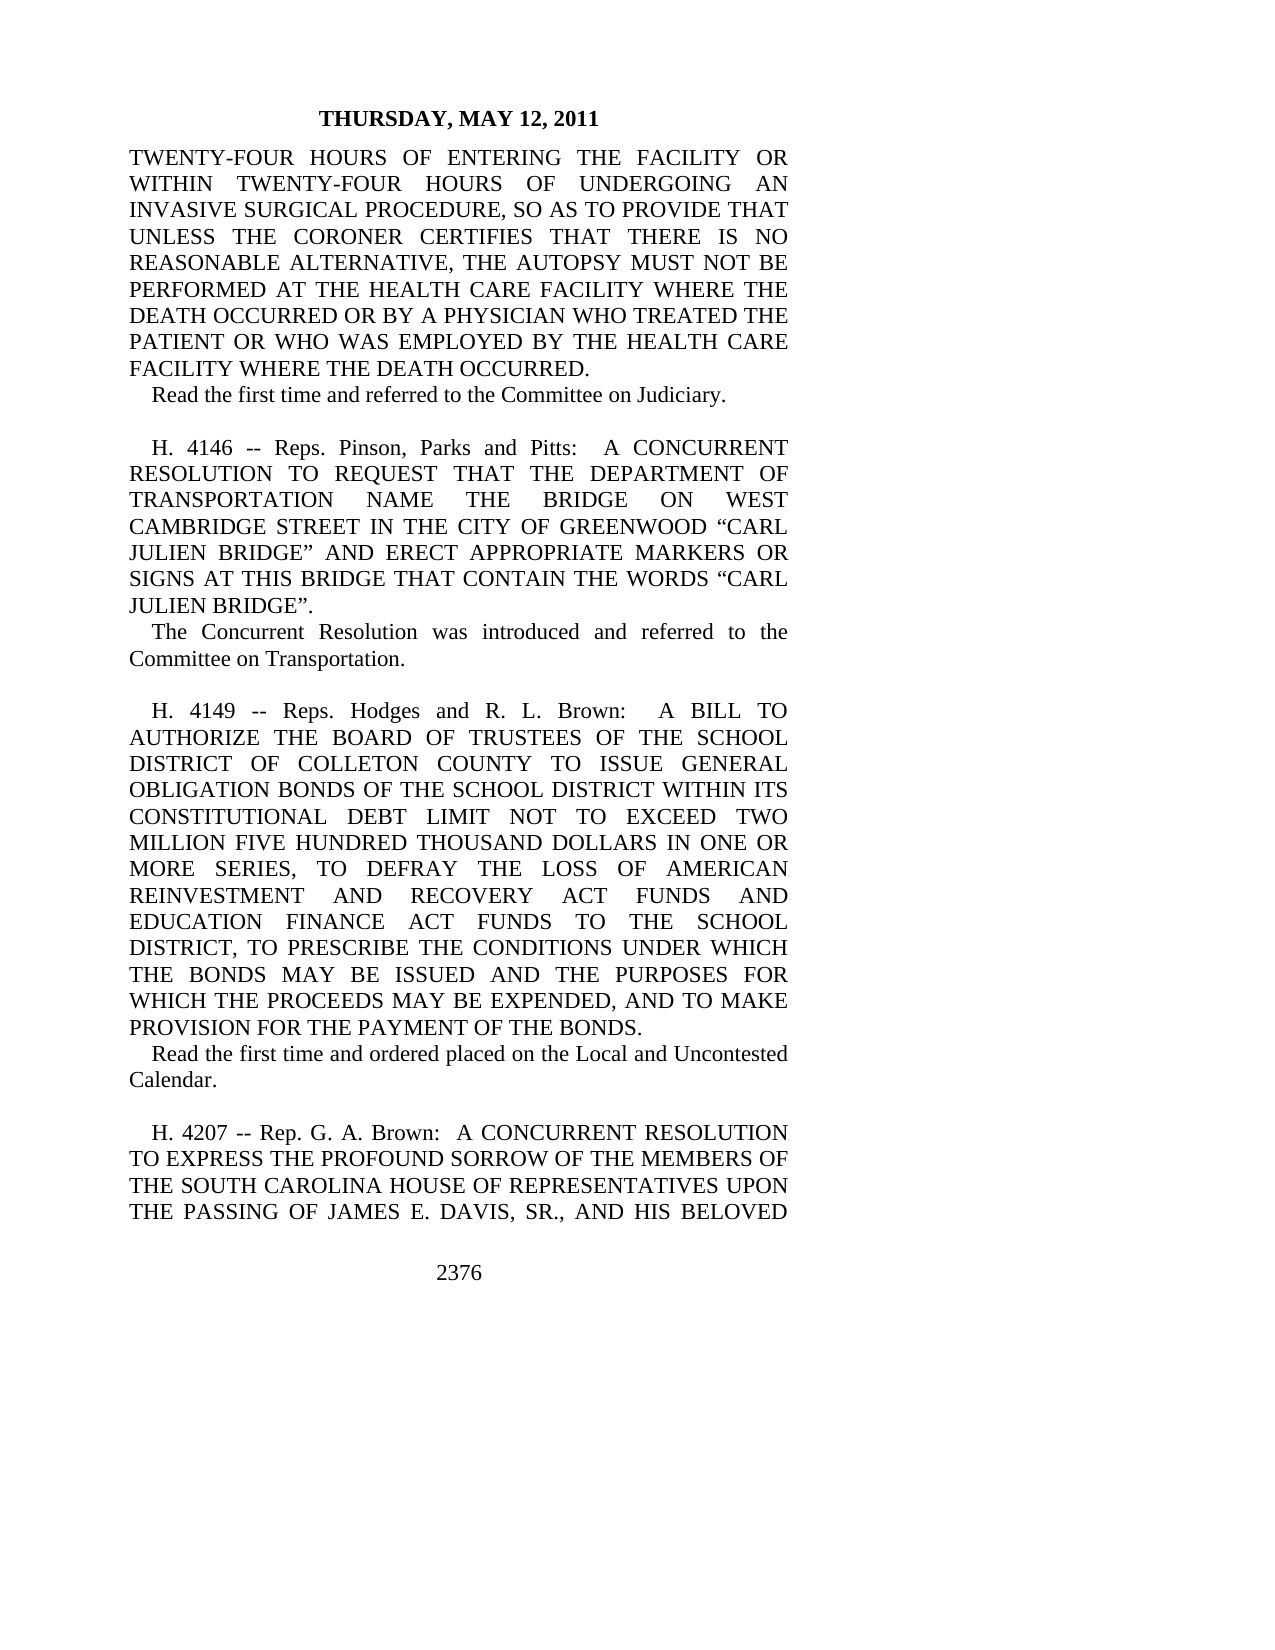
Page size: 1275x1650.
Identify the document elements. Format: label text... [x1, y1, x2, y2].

text The Concurrent Resolution was introduced and referred to the Committee on Transportation. [129, 618, 789, 671]
text H. 4149 -- Reps. Hodges and R. L. Brown: A BILL TO AUTHORIZE THE BOARD OF TRUSTEES OF THE SCHOOL DISTRICT OF COLLETON COUNTY TO ISSUE GENERAL OBLIGATION BONDS OF THE SCHOOL DISTRICT WITHIN ITS CONSTITUTIONAL DEBT LIMIT NOT TO EXCEED TWO MILLION FIVE HUNDRED THOUSAND DOLLARS IN ONE OR MORE SERIES, TO DEFRAY THE LOSS OF AMERICAN REINVESTMENT AND RECOVERY ACT FUNDS AND EDUCATION FINANCE ACT FUNDS TO THE SCHOOL DISTRICT, TO PRESCRIBE THE CONDITIONS UNDER WHICH THE BONDS MAY BE ISSUED AND THE PURPOSES FOR WHICH THE PROCEEDS MAY BE EXPENDED, AND TO MAKE PROVISION FOR THE PAYMENT OF THE BONDS. [129, 697, 789, 1040]
text Read the first time and referred to the Committee on Judiciary. [129, 381, 789, 407]
text H. 4146 -- Reps. Pinson, Parks and Pitts: A CONCURRENT RESOLUTION TO REQUEST THAT THE DEPARTMENT OF TRANSPORTATION NAME THE BRIDGE ON WEST CAMBRIDGE STREET IN THE CITY OF GREENWOOD “CARL JULIEN BRIDGE” AND ERECT APPROPRIATE MARKERS OR SIGNS AT THIS BRIDGE THAT CONTAIN THE WORDS “CARL JULIEN BRIDGE”. [129, 434, 789, 618]
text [129, 144, 789, 381]
text Read the first time and ordered placed on the Local and Uncontested Calendar. [129, 1040, 789, 1093]
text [129, 1119, 789, 1224]
